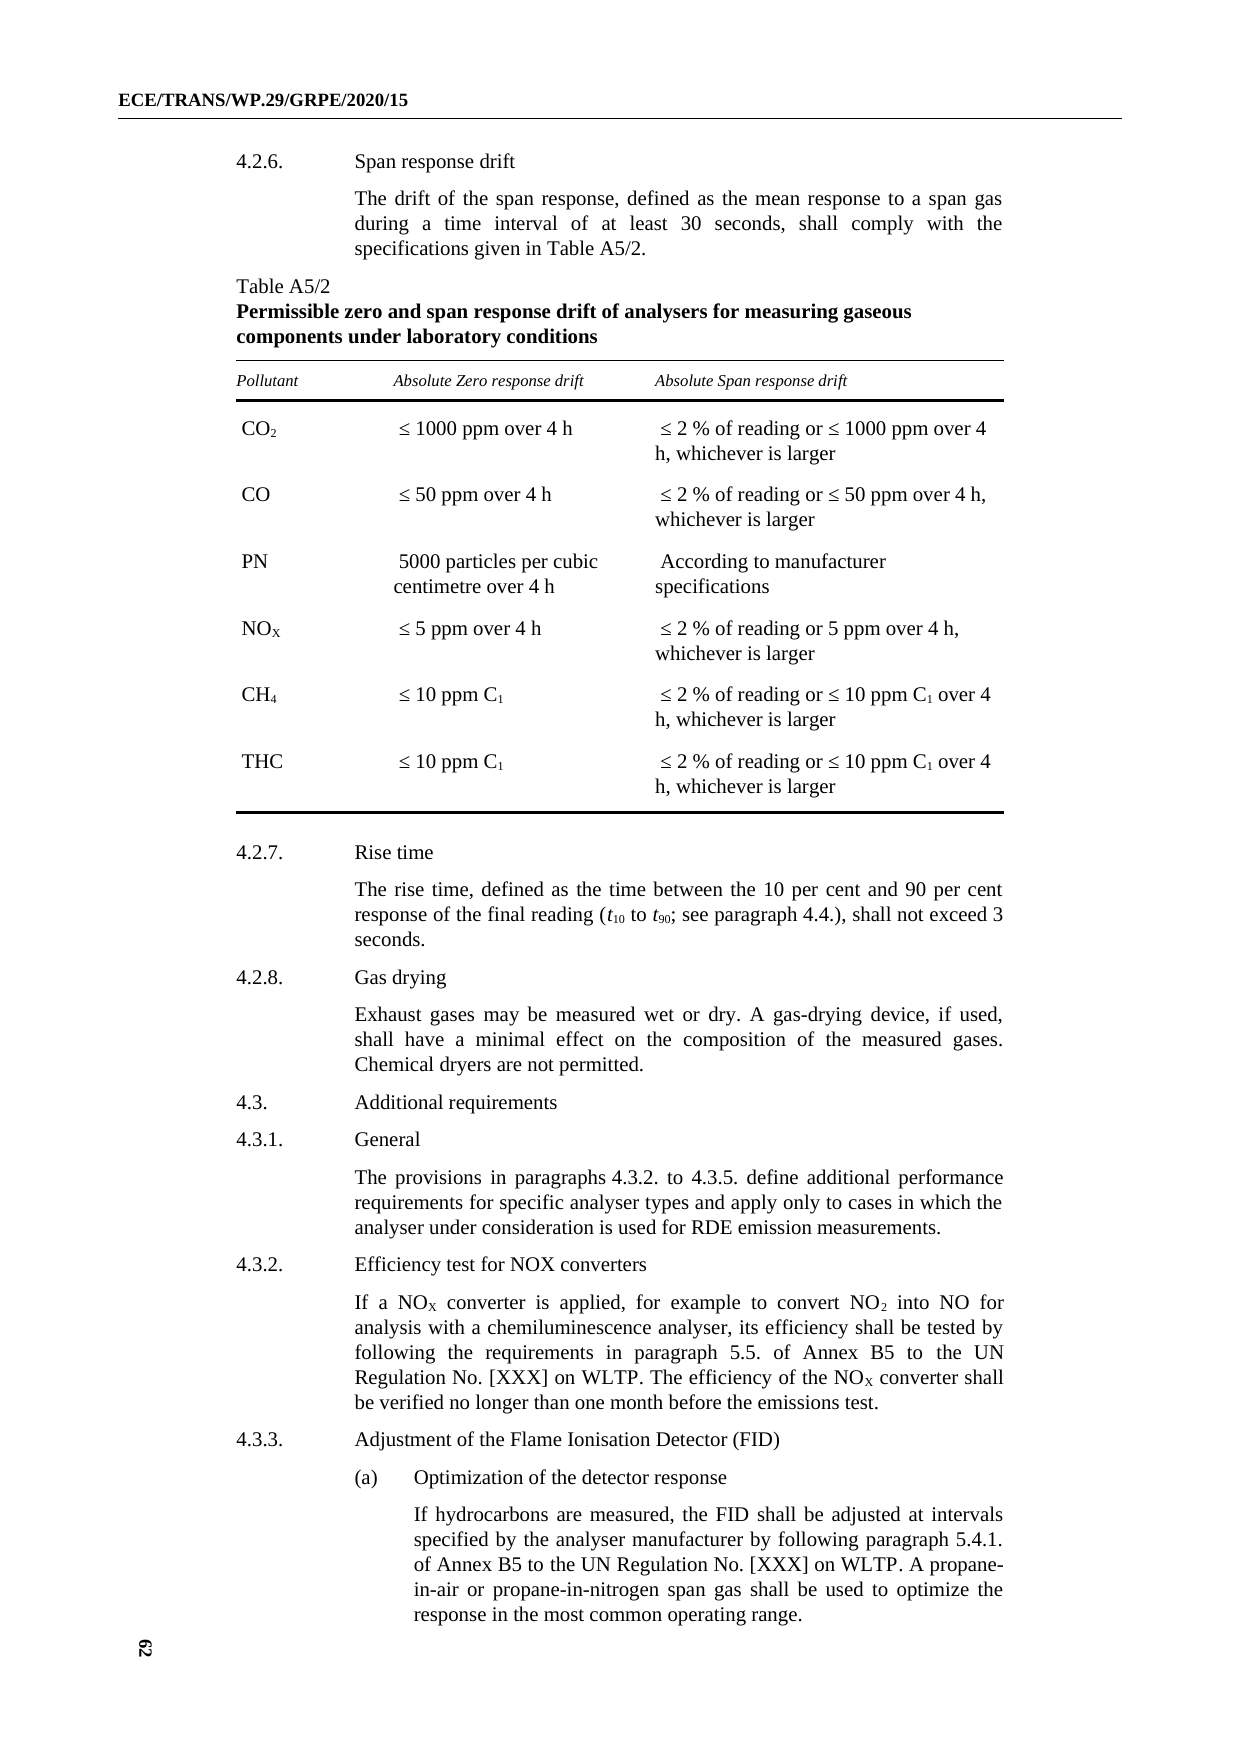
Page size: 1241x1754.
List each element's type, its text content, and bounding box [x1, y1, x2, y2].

table_cell CO [236, 477, 393, 544]
table_cell ≤ 2 % of reading or ≤ 1000 ppm over 4 h, whichever is larger [655, 411, 1004, 477]
text (a) Optimization of the detector response [354, 1464, 1004, 1489]
table_cell ≤ 2 % of reading or ≤ 10 ppm C1 over 4 h, whichever is larger [655, 744, 1004, 811]
table_cell ≤ 10 ppm C1 [393, 677, 655, 744]
text Exhaust gases may be measured wet or dry. A gas-drying device, if used, shall have a minimal effect on the composition of the measured gases. Chemical dryers are not permitted. [354, 1001, 1004, 1076]
text 4.2.6. Span response drift [236, 148, 1004, 173]
table_cell [236, 402, 393, 411]
text 4.3. Additional requirements [236, 1089, 1004, 1114]
table_cell ≤ 2 % of reading or 5 ppm over 4 h, whichever is larger [655, 611, 1004, 677]
table_cell According to manufacturer specifications [655, 544, 1004, 611]
table_cell PN [236, 544, 393, 611]
table_cell ≤ 1000 ppm over 4 h [393, 411, 655, 477]
text 4.3.1. General [236, 1126, 1004, 1151]
table_cell [393, 402, 655, 411]
table_cell [655, 402, 1004, 411]
table_cell NOX [236, 611, 393, 677]
table_header Absolute Zero response drift [393, 361, 655, 399]
text If a NOX converter is applied, for example to convert NO2 into NO for analysis with a chemiluminescence analyser, its efficiency shall be tested by following the requirements in paragraph 5.5. of Annex B5 to the UN Regulation No. [XXX] on WLTP. The efficiency of the NOX converter shall be verified no longer than one month before the emissions test. [354, 1289, 1004, 1414]
table_cell ≤ 2 % of reading or ≤ 10 ppm C1 over 4 h, whichever is larger [655, 677, 1004, 744]
text The provisions in paragraphs 4.3.2. to 4.3.5. define additional performance requirements for specific analyser types and apply only to cases in which the analyser under consideration is used for RDE emission measurements. [354, 1164, 1004, 1239]
text The rise time, defined as the time between the 10 per cent and 90 per cent response of the final reading (t10 to t90; see paragraph 4.4.), shall not exceed 3 seconds. [354, 876, 1004, 951]
table_cell ≤ 50 ppm over 4 h [393, 477, 655, 544]
table_cell THC [236, 744, 393, 811]
text Table A5/2 Permissible zero and span response drift of analysers for measuring gaseous components under laboratory conditions [236, 273, 1004, 348]
table_header Absolute Span response drift [655, 361, 1004, 399]
table_cell ≤ 2 % of reading or ≤ 50 ppm over 4 h, whichever is larger [655, 477, 1004, 544]
text The drift of the span response, defined as the mean response to a span gas during a time interval of at least 30 seconds, shall comply with the specifications given in Table A5/2. [354, 185, 1004, 260]
table_cell ≤ 5 ppm over 4 h [393, 611, 655, 677]
table_cell ≤ 10 ppm C1 [393, 744, 655, 811]
table_cell 5000 particles per cubic centimetre over 4 h [393, 544, 655, 611]
text 4.2.7. Rise time [236, 839, 1004, 864]
text 4.3.3. Adjustment of the Flame Ionisation Detector (FID) [236, 1426, 1004, 1451]
text 4.3.2. Efficiency test for NOX converters [236, 1251, 1004, 1276]
text 4.2.8. Gas drying [236, 964, 1004, 989]
table_cell CH4 [236, 677, 393, 744]
table_header Pollutant [236, 361, 393, 399]
table_cell CO2 [236, 411, 393, 477]
text If hydrocarbons are measured, the FID shall be adjusted at intervals specified by the analyser manufacturer by following paragraph 5.4.1. of Annex B5 to the UN Regulation No. [XXX] on WLTP. A propane-in-air or propane-in-nitrogen span gas shall be used to optimize the response in the most common operating range. [413, 1501, 1004, 1626]
